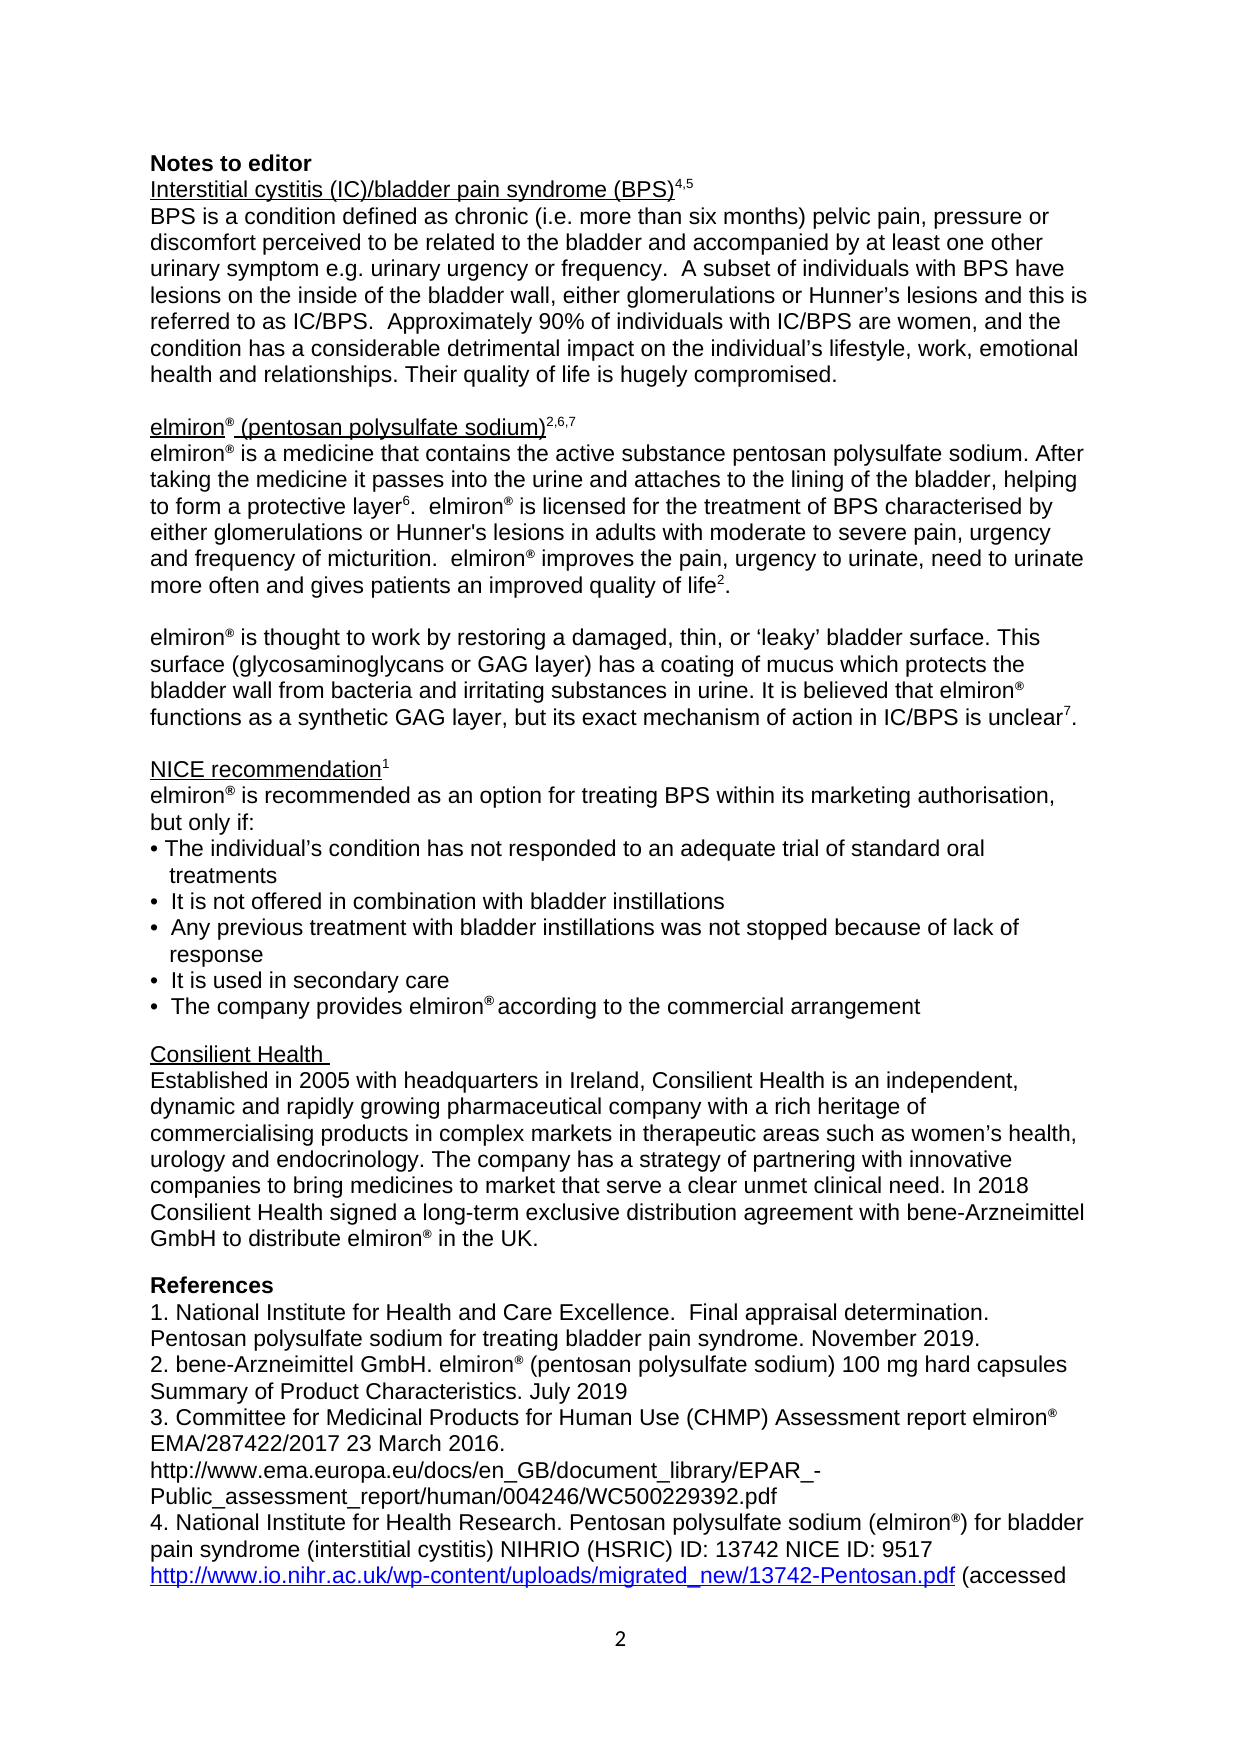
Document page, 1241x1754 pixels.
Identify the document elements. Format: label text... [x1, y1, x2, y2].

text 3. Committee for Medicinal Products for Human Use (CHMP) Assessment report elmiron® EMA/287422/2017 23 March 2016. http://www.ema.europa.eu/docs/en_GB/document_library/EPAR_-Public_assessment_report/human/004246/WC500229392.pdf [150, 1404, 1090, 1509]
text References 1. National Institute for Health and Care Excellence. Final appraisal determination. Pentosan polysulfate sodium for treating bladder pain syndrome. November 2019. 2. bene-Arzneimittel GmbH. elmiron® (pentosan polysulfate sodium) 100 mg hard capsules Summary of Product Characteristics. July 2019 [150, 1272, 1090, 1404]
text elmiron® (pentosan polysulfate sodium)2,6,7 elmiron® is a medicine that contains the active substance pentosan polysulfate sodium. After taking the medicine it passes into the urine and attaches to the lining of the bladder, helping to form a protective layer6. elmiron® is licensed for the treatment of BPS characterised by either glomerulations or Hunner's lesions in adults with moderate to severe pain, urgency and frequency of micturition. elmiron® improves the pain, urgency to urinate, need to urinate more often and gives patients an improved quality of life2. [150, 387, 1090, 598]
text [150, 1509, 1090, 1588]
text Interstitial cystitis (IC)/bladder pain syndrome (BPS)4,5 BPS is a condition defined as chronic (i.e. more than six months) pelvic pain, pressure or discomfort perceived to be related to the bladder and accompanied by at least one other urinary symptom e.g. urinary urgency or frequency. A subset of individuals with BPS have lesions on the inside of the bladder wall, either glomerulations or Hunner’s lesions and this is referred to as IC/BPS. Approximately 90% of individuals with IC/BPS are women, and the condition has a considerable detrimental impact on the individual’s lifestyle, work, emotional health and relationships. Their quality of life is hugely compromised. [150, 176, 1090, 387]
text NICE recommendation1 elmiron® is recommended as an option for treating BPS within its marketing authorisation, but only if: • The individual’s condition has not responded to an adequate trial of standard oral treatments • It is not offered in combination with bladder instillations • Any previous treatment with bladder instillations was not stopped because of lack of response • It is used in secondary care • The company provides elmiron® according to the commercial arrangement [150, 756, 1090, 1020]
text elmiron® is thought to work by restoring a damaged, thin, or ‘leaky’ bladder surface. This surface (glycosaminoglycans or GAG layer) has a coating of mucus which protects the bladder wall from bacteria and irritating substances in urine. It is believed that elmiron® functions as a synthetic GAG layer, but its exact mechanism of action in IC/BPS is unclear7. [150, 624, 1090, 730]
text Consilient Health Established in 2005 with headquarters in Ireland, Consilient Health is an independent, dynamic and rapidly growing pharmaceutical company with a rich heritage of commercialising products in complex markets in therapeutic areas such as women’s health, urology and endocrinology. The company has a strategy of partnering with innovative companies to bring medicines to market that serve a clear unmet clinical need. In 2018 Consilient Health signed a long-term exclusive distribution agreement with bene-Arzneimittel GmbH to distribute elmiron® in the UK. [150, 1041, 1090, 1251]
text Notes to editor [150, 150, 1090, 176]
